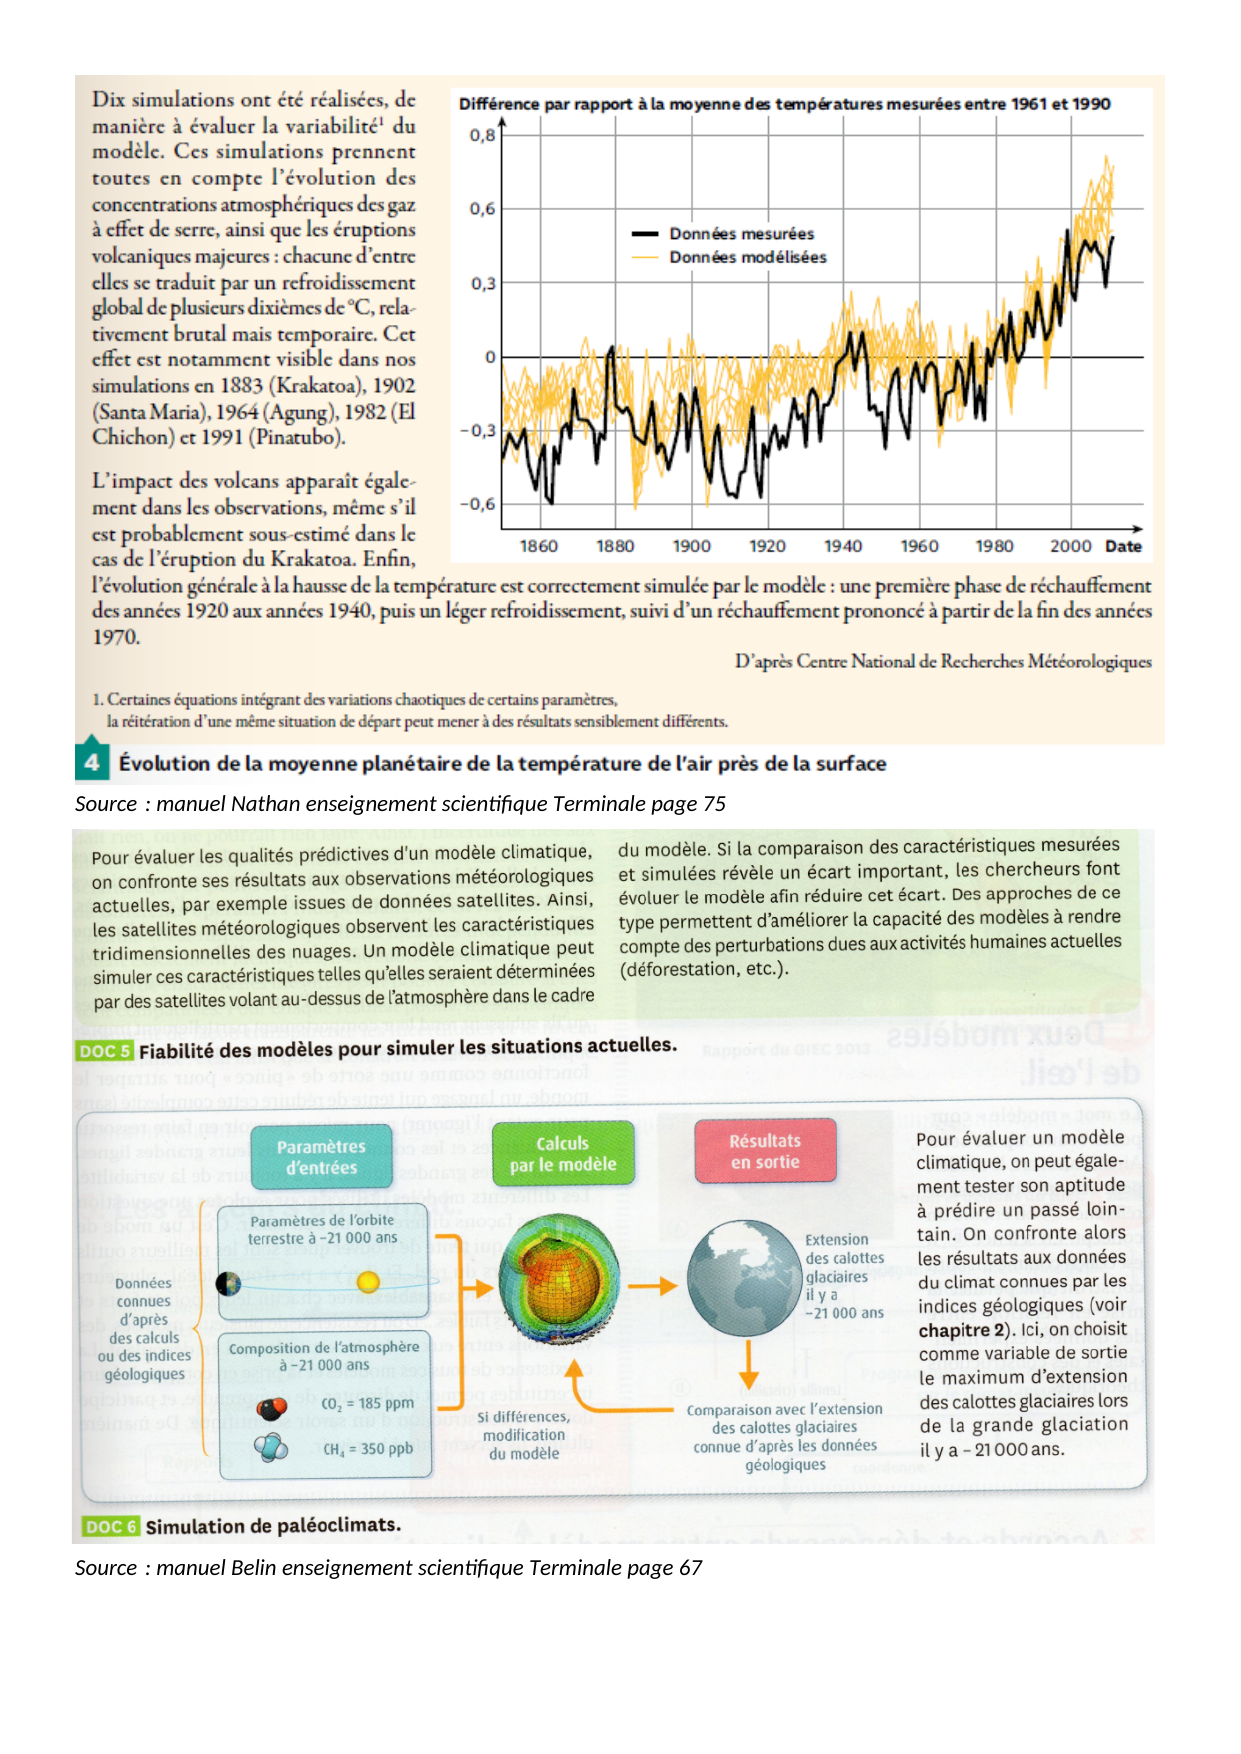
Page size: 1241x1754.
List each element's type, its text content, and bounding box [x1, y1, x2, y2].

text Source : manuel Nathan enseignement scientifique Terminale page 75 [75, 789, 1165, 817]
picture [75, 75, 1166, 785]
picture [71, 829, 1155, 1545]
